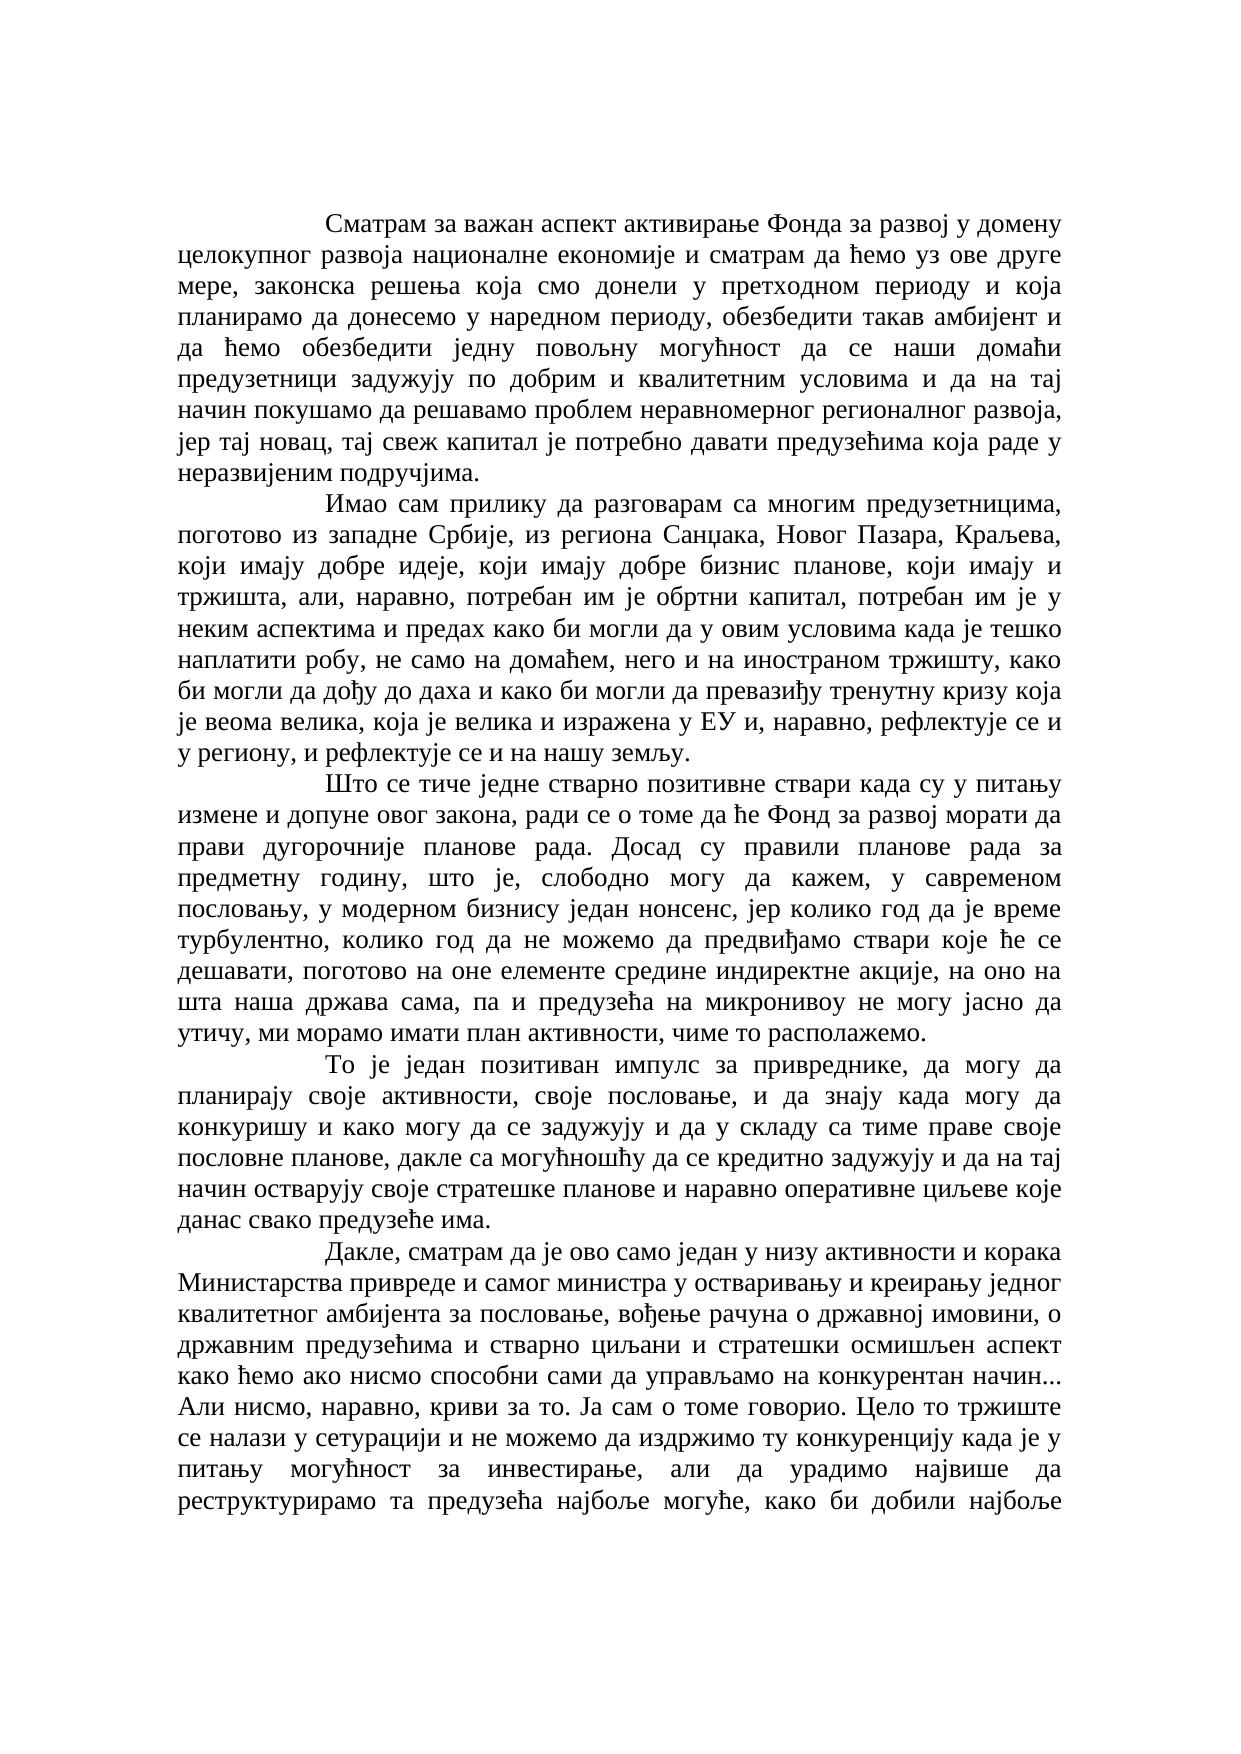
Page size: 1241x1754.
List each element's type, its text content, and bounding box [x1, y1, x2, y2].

text То је један позитиван импулс за привреднике, да могу да планирају своје активности, своје пословање, и да знају када могу да конкуришу и како могу да се задужују и да у складу са тиме праве своје пословне планове, дакле са могућношћу да се кредитно задужују и да на тај начин остварују своје стратешке планове и наравно оперативне циљеве које данас свако предузеће има. [177, 1048, 1063, 1234]
text Имао сам прилику да разговарам са многим предузетницима, поготово из западне Србије, из региона Санџака, Новог Пазара, Краљева, који имају добре идеје, који имају добре бизнис планове, који имају и тржишта, али, наравно, потребан им је обртни капитал, потребан им је у неким аспектима и предах како би могли да у овим условима када је тешко наплатити робу, не само на домаћем, него и на иностраном тржишту, како би могли да дођу до даха и како би могли да превазиђу тренутну кризу која је веома велика, која је велика и изражена у ЕУ и, наравно, рефлектује се и у региону, и рефлектује се и на нашу земљу. [177, 487, 1063, 767]
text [177, 1234, 1063, 1515]
text Сматрам за важан аспект активирање Фонда за развој у домену целокупног развоја националне економије и сматрам да ћемо уз ове друге мере, законска решења која смо донели у претходном периоду и која планирамо да донесемо у наредном периоду, обезбедити такав амбијент и да ћемо обезбедити једну повољну могућност да се наши домаћи предузетници задужују по добрим и квалитетним условима и да на тај начин покушамо да решавамо проблем неравномерног регионалног развоја, јер тај новац, тај свеж капитал је потребно давати предузећима која раде у неразвијеним подручјима. [177, 207, 1063, 487]
text Што се тиче једне стварно позитивне ствари када су у питању измене и допуне овог закона, ради се о томе да ће Фонд за развој морати да прави дугорочније планове рада. Досад су правили планове рада за предметну годину, што је, слободно могу да кажем, у савременом пословању, у модерном бизнису један нонсенс, јер колико год да је време турбулентно, колико год да не можемо да предвиђамо ствари које ће се дешавати, поготово на оне елементе средине индиректне акције, на оно на шта наша држава сама, па и предузећа на микронивоу не могу јасно да утичу, ми морамо имати план активности, чиме то располажемо. [177, 767, 1063, 1048]
